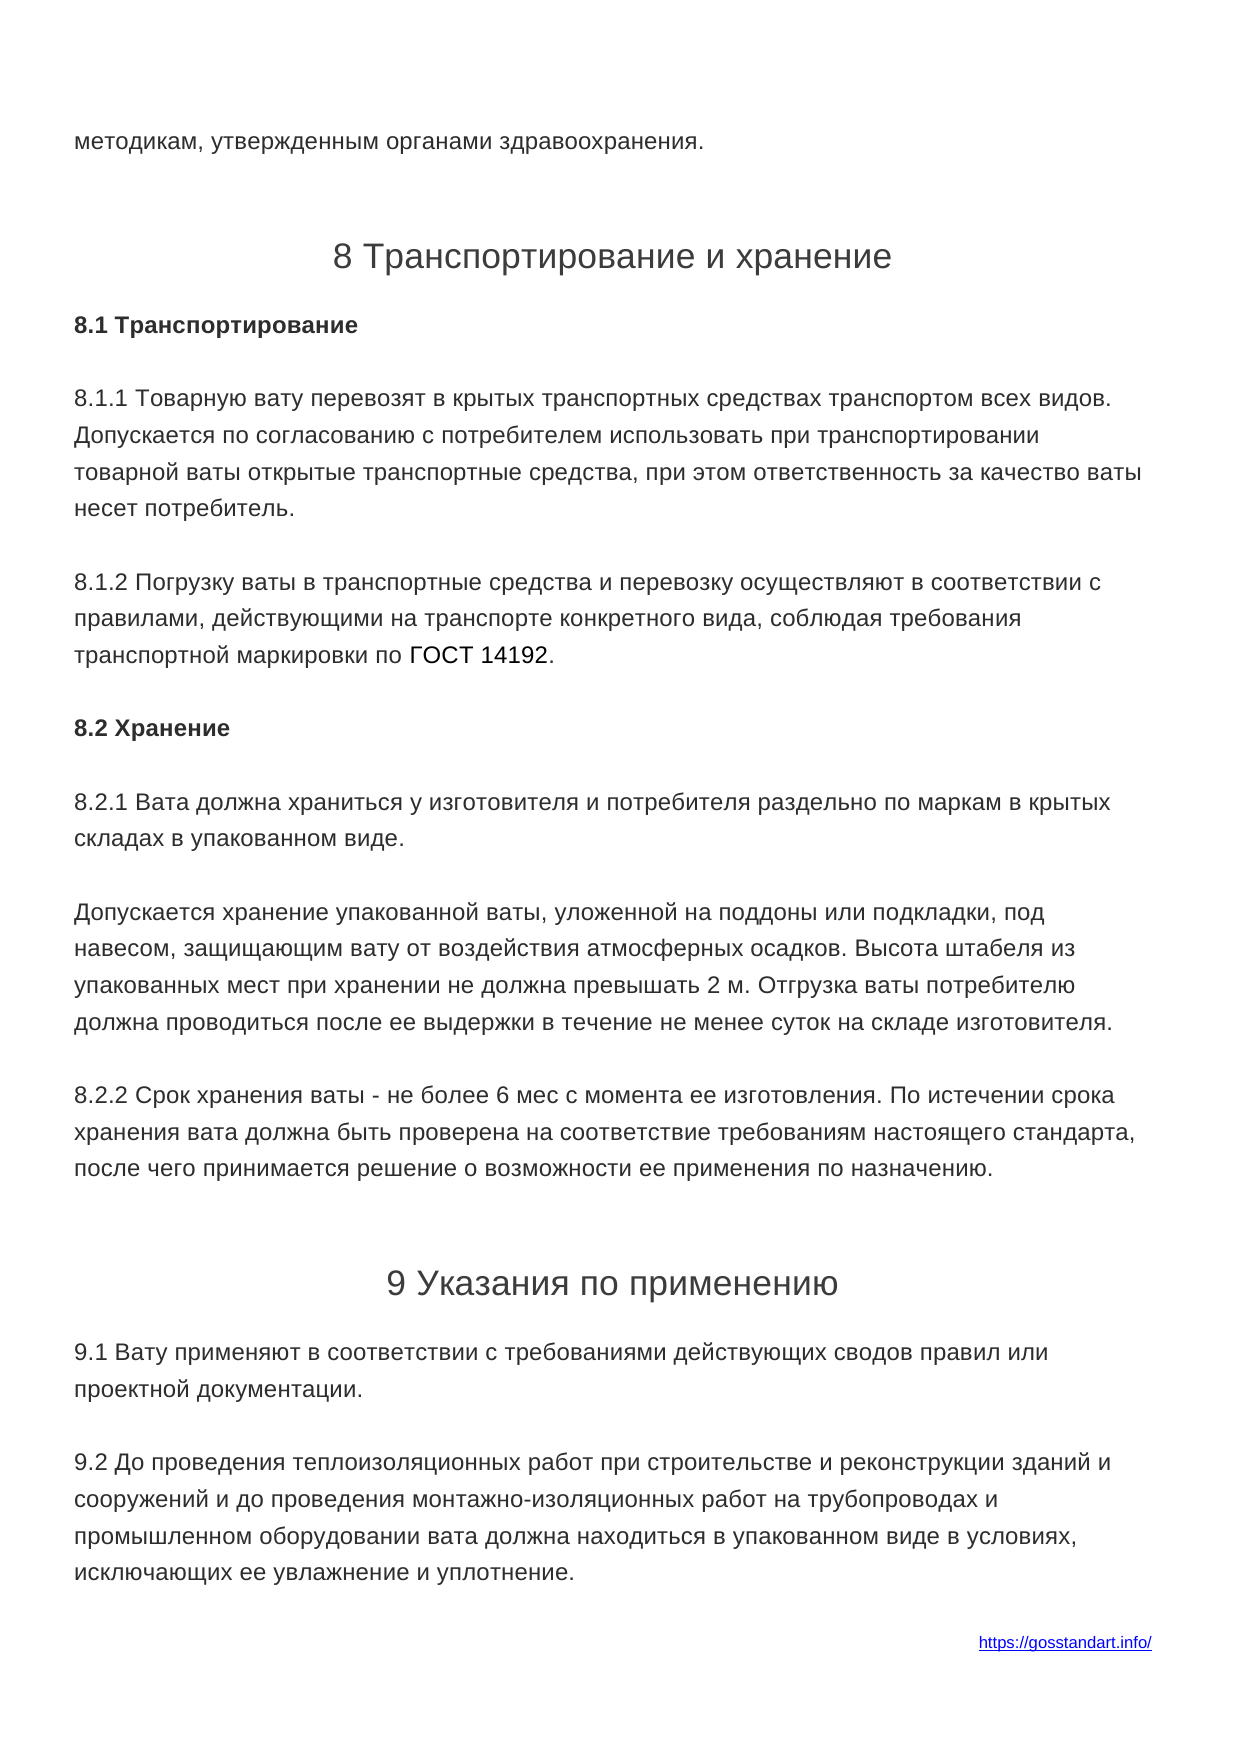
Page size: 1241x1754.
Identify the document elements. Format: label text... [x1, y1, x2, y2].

subtitle 9 Указания по применению [74, 1262, 1152, 1303]
subtitle 8 Транспортирование и хранение [74, 235, 1152, 276]
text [74, 1439, 1152, 1622]
text 8.1 Транспортирование [74, 302, 1152, 375]
text 8.2 Хранение [74, 705, 1152, 779]
text 8.1.1 Товарную вату перевозят в крытых транспортных средствах транспортом всех видов. Допускается по согласованию с потребителем использовать при транспортировании товарной ваты открытые транспортные средства, при этом ответственность за качество ваты несет потребитель. [74, 375, 1152, 559]
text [74, 118, 1152, 191]
text 8.2.2 Срок хранения ваты - не более 6 мес с момента ее изготовления. По истечении срока хранения вата должна быть проверена на соответствие требованиям настоящего стандарта, после чего принимается решение о возможности ее применения по назначению. [74, 1072, 1152, 1219]
text 9.1 Вату применяют в соответствии с требованиями действующих сводов правил или проектной документации. [74, 1329, 1152, 1439]
text 8.2.1 Вата должна храниться у изготовителя и потребителя раздельно по маркам в крытых складах в упакованном виде. Допускается хранение упакованной ваты, уложенной на поддоны или подкладки, под навесом, защищающим вату от воздействия атмосферных осадков. Высота штабеля из упакованных мест при хранении не должна превышать 2 м. Отгрузка ваты потребителю должна проводиться после ее выдержки в течение не менее суток на складе изготовителя. [74, 779, 1152, 1072]
text 8.1.2 Погрузку ваты в транспортные средства и перевозку осуществляют в соответствии с правилами, действующими на транспорте конкретного вида, соблюдая требования транспортной маркировки по ГОСТ 14192. [74, 559, 1152, 705]
